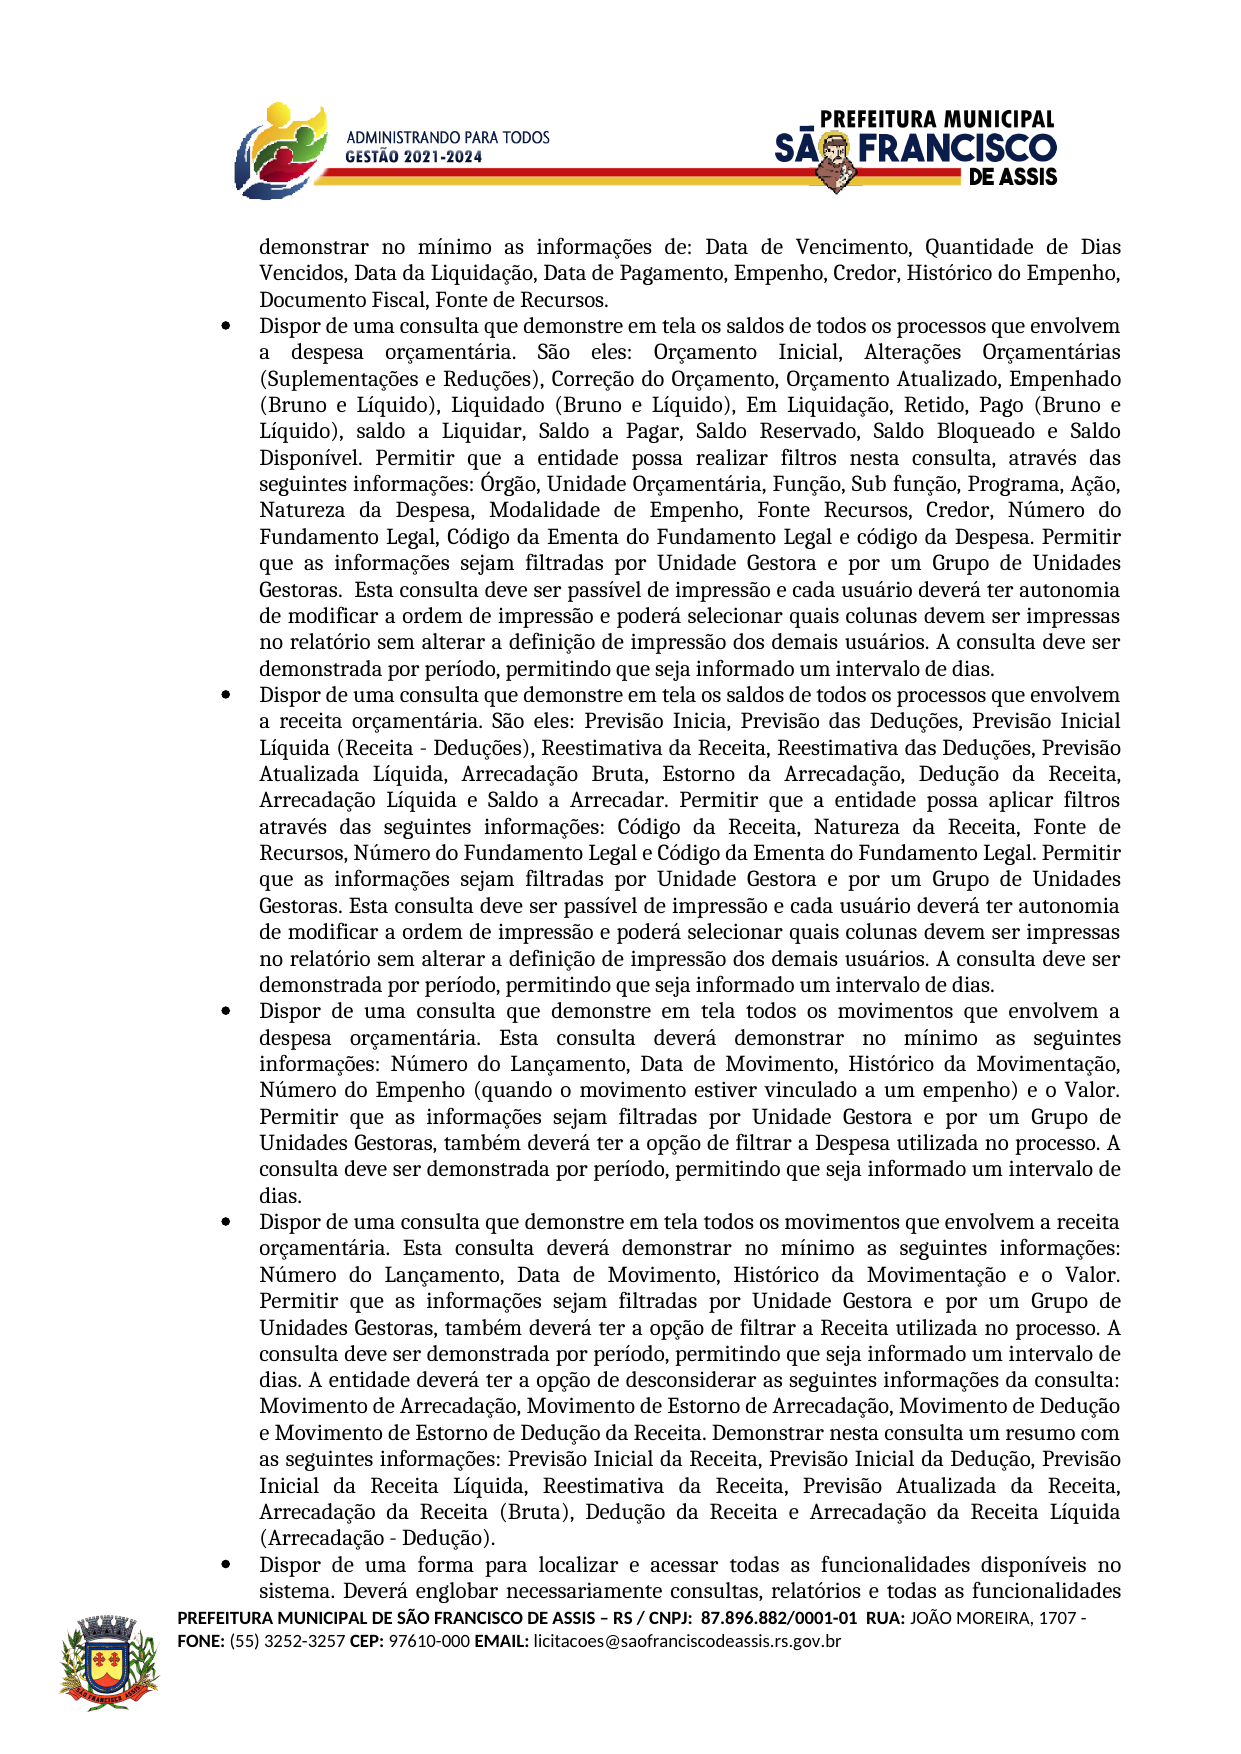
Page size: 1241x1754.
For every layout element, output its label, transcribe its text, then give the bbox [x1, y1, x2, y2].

list Dispor de uma consulta que demonstre em tela todos os movimentos que envolvem a despesa orçamentária. Esta consulta deverá demonstrar no mínimo as seguintes informações: Número do Lançamento, Data de Movimento, Histórico da Movimentação, Número do Empenho (quando o movimento estiver vinculado a um empenho) e o Valor. Permitir que as informações sejam filtradas por Unidade Gestora e por um Grupo de Unidades Gestoras, também deverá ter a opção de filtrar a Despesa utilizada no processo. A consulta deve ser demonstrada por período, permitindo que seja informado um intervalo de dias. [222, 998, 1122, 1209]
picture [50, 1614, 169, 1713]
list Dispor de uma consulta que demonstre em tela os saldos de todos os processos que envolvem a receita orçamentária. São eles: Previsão Inicia, Previsão das Deduções, Previsão Inicial Líquida (Receita - Deduções), Reestimativa da Receita, Reestimativa das Deduções, Previsão Atualizada Líquida, Arrecadação Bruta, Estorno da Arrecadação, Dedução da Receita, Arrecadação Líquida e Saldo a Arrecadar. Permitir que a entidade possa aplicar filtros através das seguintes informações: Código da Receita, Natureza da Receita, Fonte de Recursos, Número do Fundamento Legal e Código da Ementa do Fundamento Legal. Permitir que as informações sejam filtradas por Unidade Gestora e por um Grupo de Unidades Gestoras. Esta consulta deve ser passível de impressão e cada usuário deverá ter autonomia de modificar a ordem de impressão e poderá selecionar quais colunas devem ser impressas no relatório sem alterar a definição de impressão dos demais usuários. A consulta deve ser demonstrada por período, permitindo que seja informado um intervalo de dias. [222, 682, 1122, 998]
list Dispor de uma consulta que demonstre em tela todos os movimentos que envolvem a receita orçamentária. Esta consulta deverá demonstrar no mínimo as seguintes informações: Número do Lançamento, Data de Movimento, Histórico da Movimentação e o Valor. Permitir que as informações sejam filtradas por Unidade Gestora e por um Grupo de Unidades Gestoras, também deverá ter a opção de filtrar a Receita utilizada no processo. A consulta deve ser demonstrada por período, permitindo que seja informado um intervalo de dias. A entidade deverá ter a opção de desconsiderar as seguintes informações da consulta: Movimento de Arrecadação, Movimento de Estorno de Arrecadação, Movimento de Dedução e Movimento de Estorno de Dedução da Receita. Demonstrar nesta consulta um resumo com as seguintes informações: Previsão Inicial da Receita, Previsão Inicial da Dedução, Previsão Inicial da Receita Líquida, Reestimativa da Receita, Previsão Atualizada da Receita, Arrecadação da Receita (Bruta), Dedução da Receita e Arrecadação da Receita Líquida (Arrecadação - Dedução). [222, 1209, 1122, 1551]
picture [206, 73, 1093, 234]
list Dispor de uma consulta que demonstre em tela os saldos de todos os processos que envolvem a despesa orçamentária. São eles: Orçamento Inicial, Alterações Orçamentárias (Suplementações e Reduções), Correção do Orçamento, Orçamento Atualizado, Empenhado (Bruno e Líquido), Liquidado (Bruno e Líquido), Em Liquidação, Retido, Pago (Bruno e Líquido), saldo a Liquidar, Saldo a Pagar, Saldo Reservado, Saldo Bloqueado e Saldo Disponível. Permitir que a entidade possa realizar filtros nesta consulta, através das seguintes informações: Órgão, Unidade Orçamentária, Função, Sub função, Programa, Ação, Natureza da Despesa, Modalidade de Empenho, Fonte Recursos, Credor, Número do Fundamento Legal, Código da Ementa do Fundamento Legal e código da Despesa. Permitir que as informações sejam filtradas por Unidade Gestora e por um Grupo de Unidades Gestoras. Esta consulta deve ser passível de impressão e cada usuário deverá ter autonomia de modificar a ordem de impressão e poderá selecionar quais colunas devem ser impressas no relatório sem alterar a definição de impressão dos demais usuários. A consulta deve ser demonstrada por período, permitindo que seja informado um intervalo de dias. [222, 313, 1122, 682]
